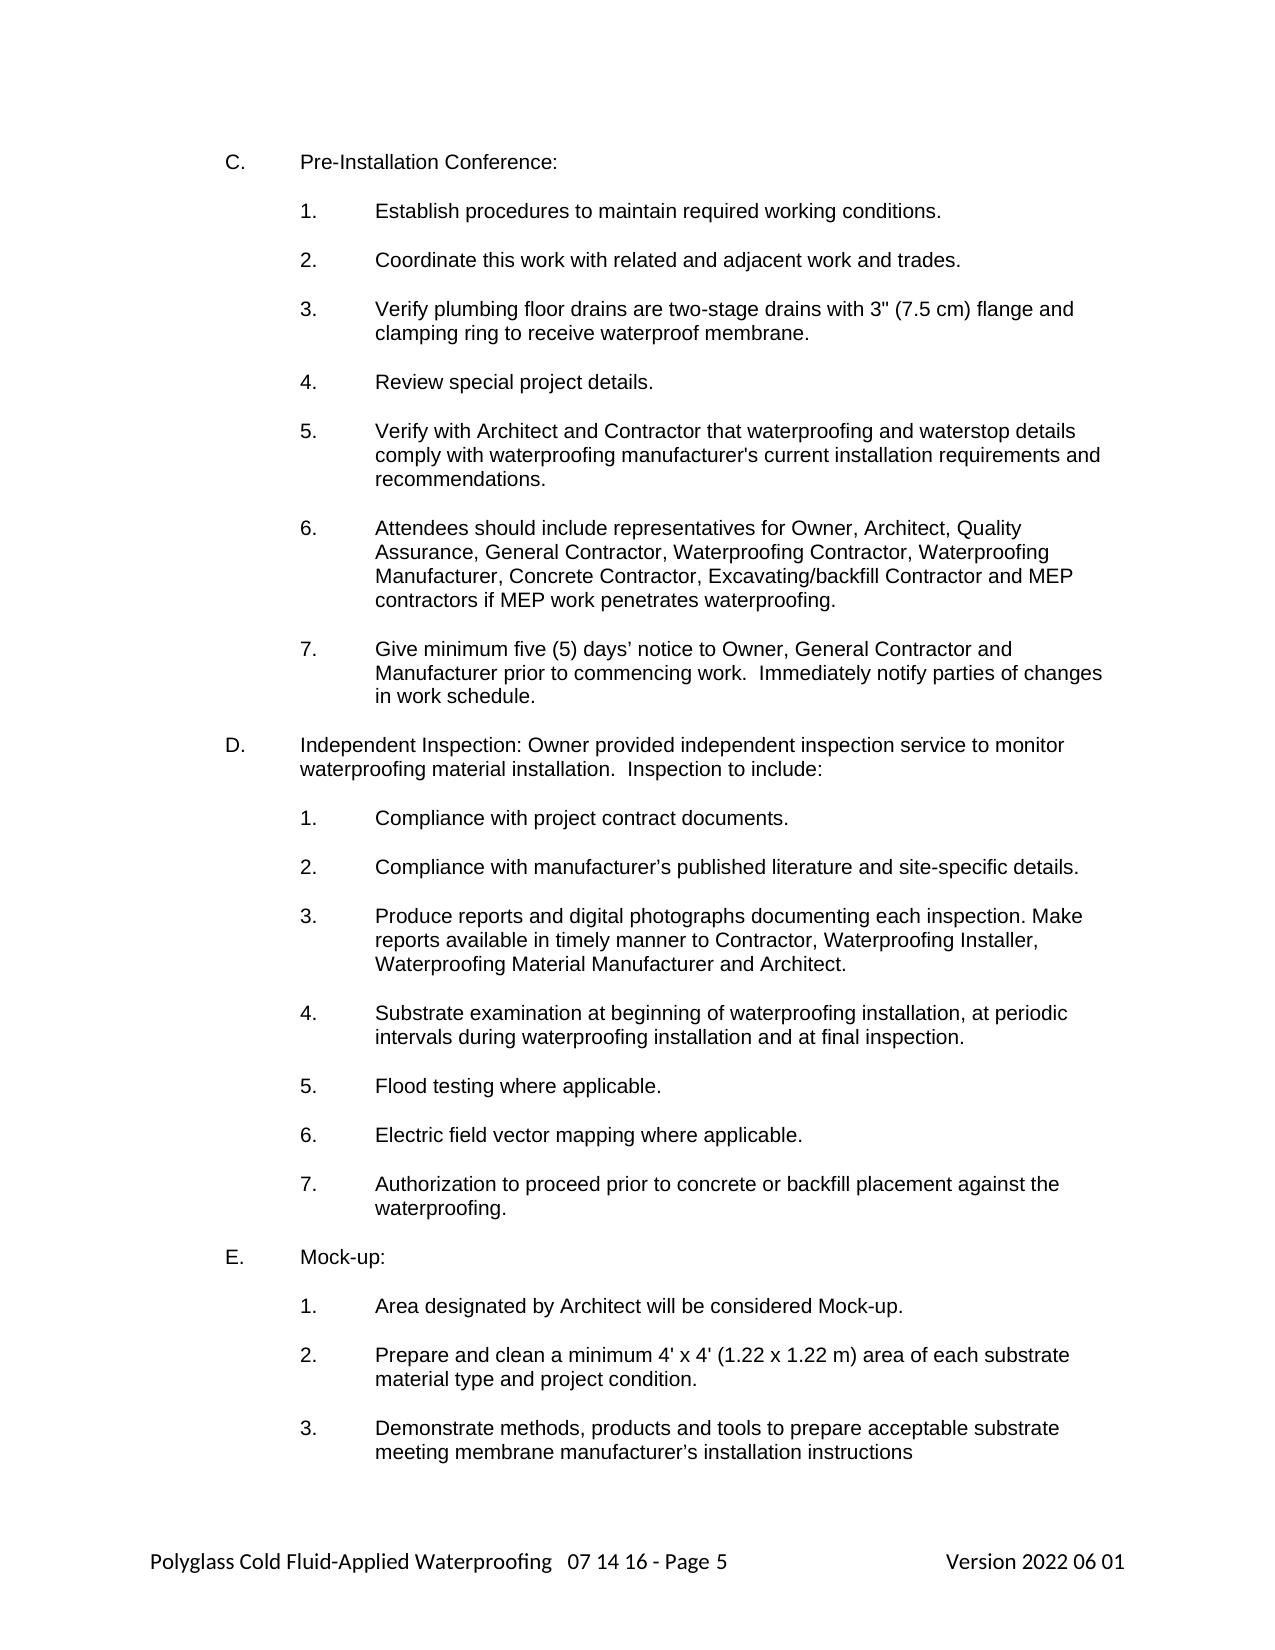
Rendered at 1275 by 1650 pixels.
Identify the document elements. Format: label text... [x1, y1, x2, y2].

list Compliance with manufacturer’s published literature and site-specific details. [300, 855, 1125, 879]
list Compliance with project contract documents. [300, 806, 1125, 830]
list Coordinate this work with related and adjacent work and trades. [300, 248, 1125, 272]
list Independent Inspection: Owner provided independent inspection service to monitor waterproofing material installation. Inspection to include: [225, 733, 1125, 781]
list Pre-Installation Conference: [225, 150, 1125, 174]
list Flood testing where applicable. [300, 1074, 1125, 1098]
list Prepare and clean a minimum 4' x 4' (1.22 x 1.22 m) area of each substrate material type and project condition. [300, 1343, 1125, 1391]
list Demonstrate methods, products and tools to prepare acceptable substrate meeting membrane manufacturer’s installation instructions [300, 1416, 1125, 1463]
list Establish procedures to maintain required working conditions. [300, 199, 1125, 223]
list Produce reports and digital photographs documenting each inspection. Make reports available in timely manner to Contractor, Waterproofing Installer, Waterproofing Material Manufacturer and Architect. [300, 904, 1125, 976]
list Give minimum five (5) days’ notice to Owner, General Contractor and Manufacturer prior to commencing work. Immediately notify parties of changes in work schedule. [300, 636, 1125, 708]
list Area designated by Architect will be considered Mock-up. [300, 1294, 1125, 1318]
list Electric field vector mapping where applicable. [300, 1123, 1125, 1147]
list Substrate examination at beginning of waterproofing installation, at periodic intervals during waterproofing installation and at final inspection. [300, 1001, 1125, 1049]
list Attendees should include representatives for Owner, Architect, Quality Assurance, General Contractor, Waterproofing Contractor, Waterproofing Manufacturer, Concrete Contractor, Excavating/backfill Contractor and MEP contractors if MEP work penetrates waterproofing. [300, 516, 1125, 611]
list Verify plumbing floor drains are two-stage drains with 3" (7.5 cm) flange and clamping ring to receive waterproof membrane. [300, 297, 1125, 345]
list Review special project details. [300, 370, 1125, 394]
list Mock-up: [225, 1245, 1125, 1269]
list Authorization to proceed prior to concrete or backfill placement against the waterproofing. [300, 1172, 1125, 1220]
list Verify with Architect and Contractor that waterproofing and waterstop details comply with waterproofing manufacturer's current installation requirements and recommendations. [300, 419, 1125, 491]
